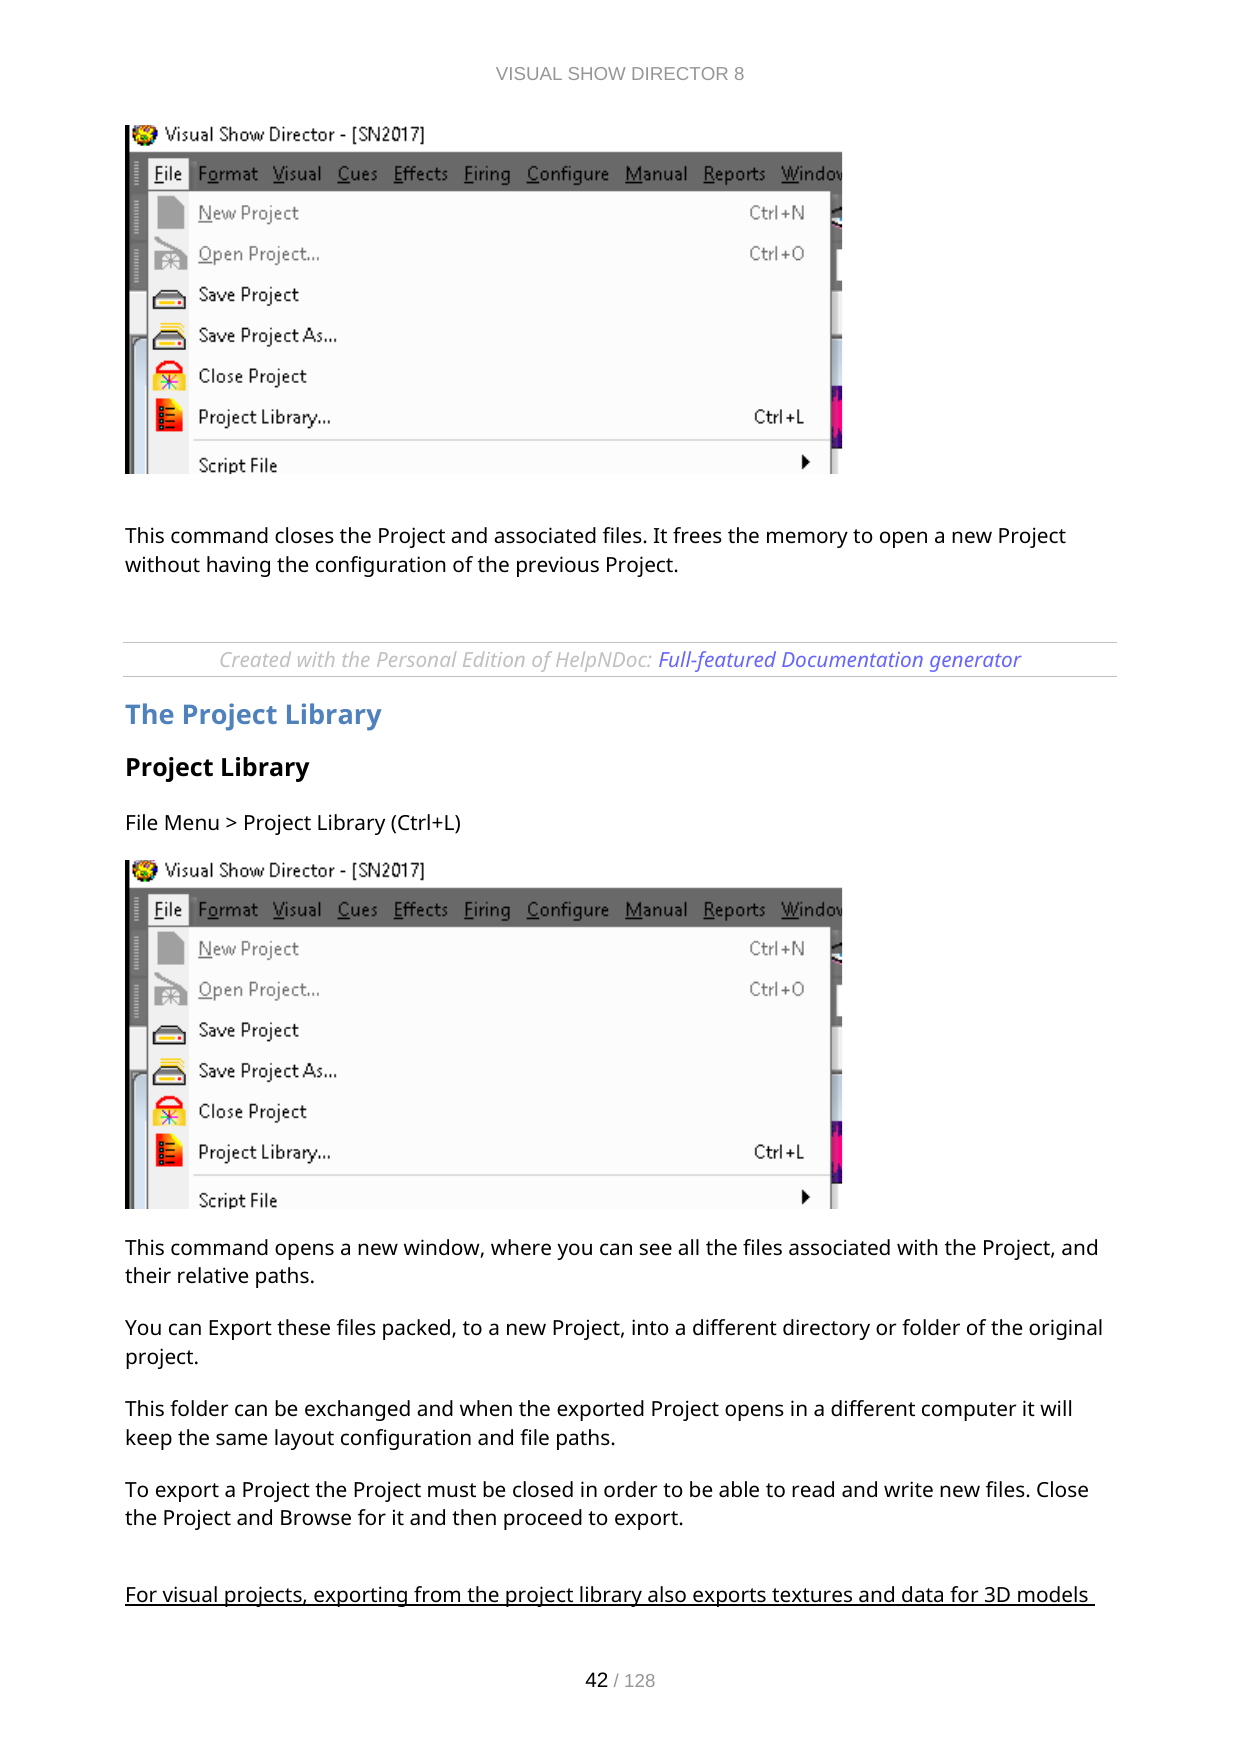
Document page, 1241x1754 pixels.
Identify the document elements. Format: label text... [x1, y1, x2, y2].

text Project Library File Menu > Project Library (Ctrl+L) [125, 750, 1115, 836]
picture [125, 125, 843, 474]
picture [125, 860, 843, 1209]
text Created with the Personal Edition of HelpNDoc: Full-featured Documentation generator [123, 643, 1117, 676]
text This command closes the Project and associated files. It frees the memory to open a new Project without having the configuration of the previous Project. [125, 497, 1115, 626]
text The Project Library [123, 693, 1117, 734]
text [125, 860, 1115, 1608]
